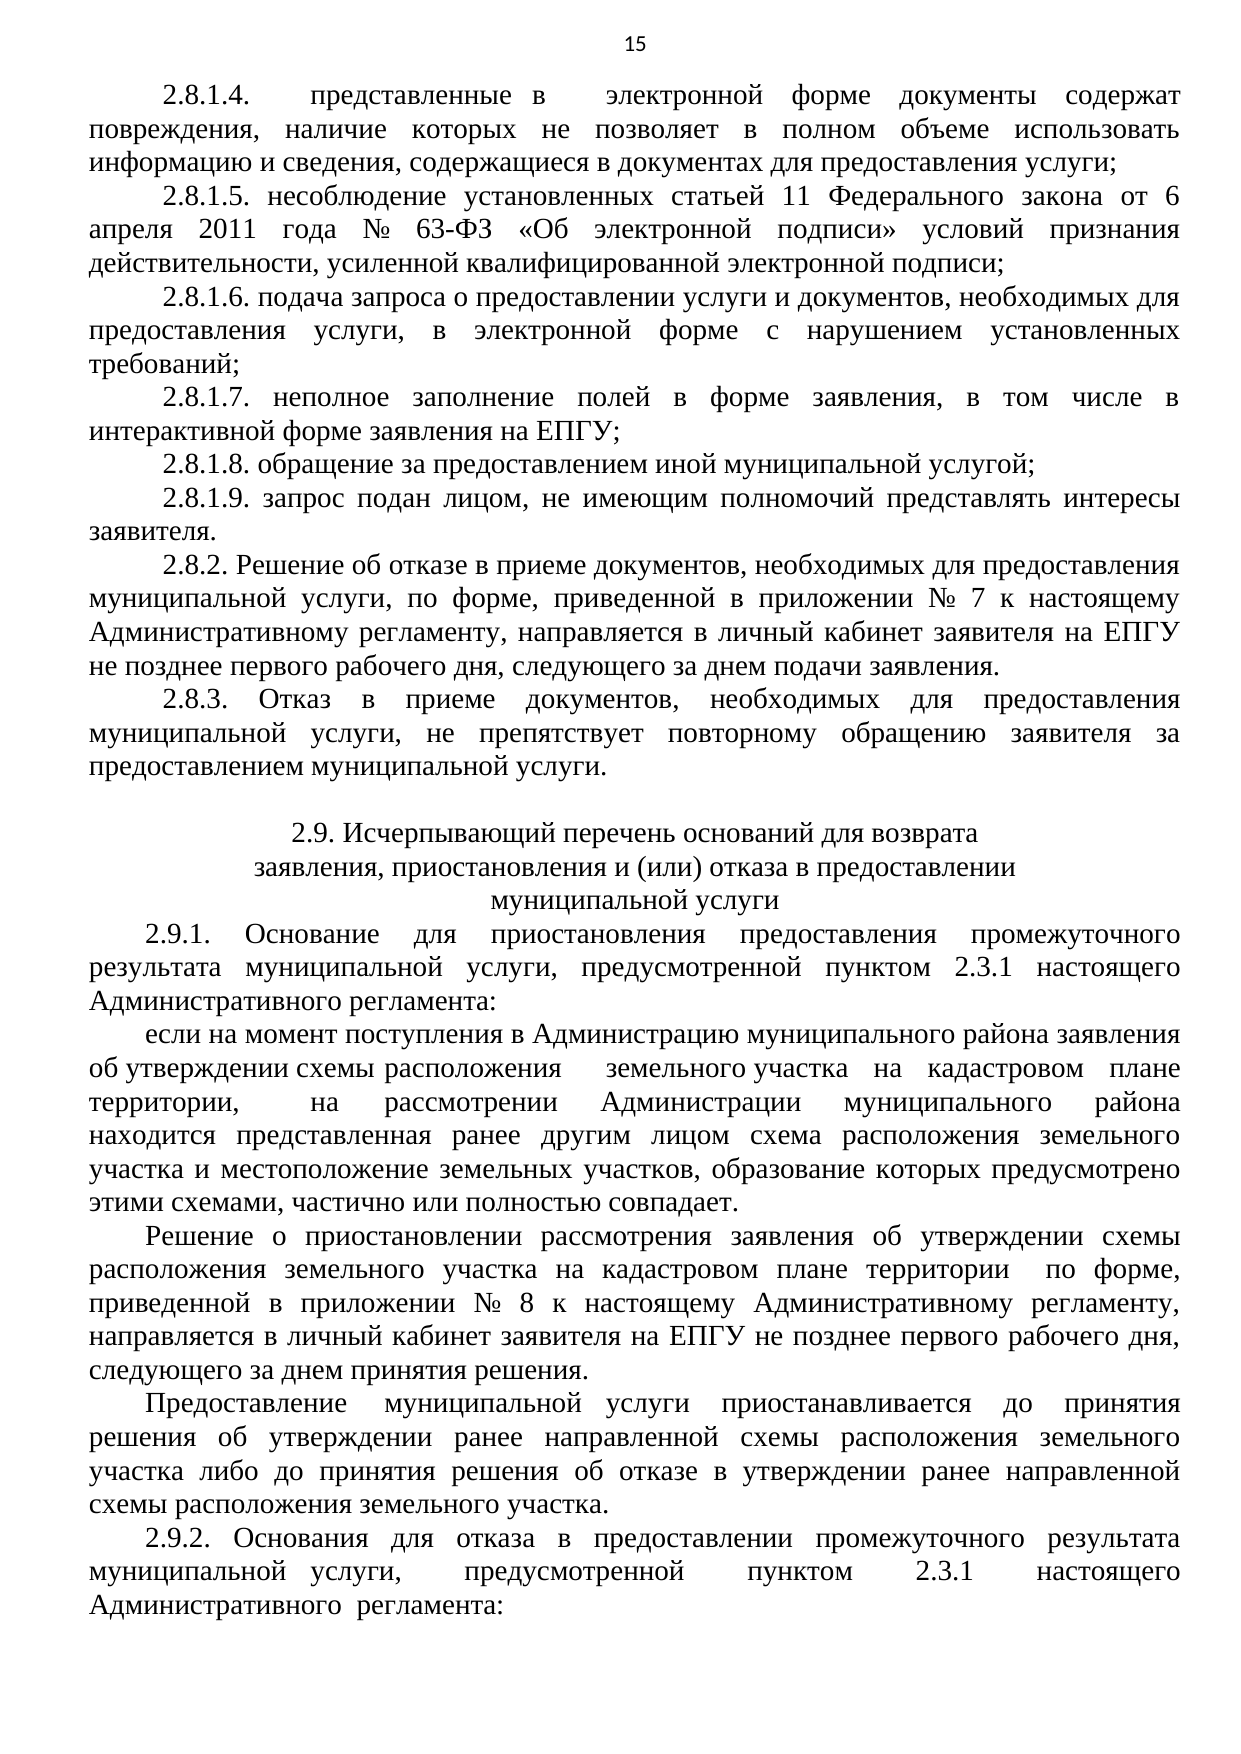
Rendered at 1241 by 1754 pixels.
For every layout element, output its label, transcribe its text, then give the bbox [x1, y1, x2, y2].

text заявления, приостановления и (или) отказа в предоставлении [89, 849, 1181, 882]
text 2.8.1.7. неполное заполнение полей в форме заявления, в том числе в интерактивной форме заявления на ЕПГУ; [89, 379, 1181, 446]
text 2.9. Исчерпывающий перечень оснований для возврата [89, 815, 1181, 849]
text 2.8.2. Решение об отказе в приеме документов, необходимых для предоставления муниципальной услуги, по форме, приведенной в приложении № 7 к настоящему Административному регламенту, направляется в личный кабинет заявителя на ЕПГУ не позднее первого рабочего дня, следующего за днем подачи заявления. [89, 547, 1181, 681]
text 2.8.1.6. подача запроса о предоставлении услуги и документов, необходимых для предоставления услуги, в электронной форме с нарушением установленных требований; [89, 279, 1181, 379]
text 2.9.1. Основание для приостановления предоставления промежуточного результата муниципальной услуги, предусмотренной пунктом 2.3.1 настоящего Административного регламента: [89, 916, 1181, 1017]
text если на момент поступления в Администрацию муниципального района заявления об утверждении схемы расположения земельного участка на кадастровом плане территории, на рассмотрении Администрации муниципального района находится представленная ранее другим лицом схема расположения земельного участка и местоположение земельных участков, образование которых предусмотрено этими схемами, частично или полностью совпадает. [89, 1017, 1181, 1218]
text 2.8.1.8. обращение за предоставлением иной муниципальной услугой; [89, 446, 1181, 480]
text 2.8.1.5. несоблюдение установленных статьей 11 Федерального закона от 6 апреля 2011 года № 63-ФЗ «Об электронной подписи» условий признания действительности, усиленной квалифицированной электронной подписи; [89, 178, 1181, 279]
text 2.8.1.4. представленные в электронной форме документы содержат повреждения, наличие которых не позволяет в полном объеме использовать информацию и сведения, содержащиеся в документах для предоставления услуги; [89, 77, 1181, 178]
text муниципальной услуги [89, 882, 1181, 916]
text Решение о приостановлении рассмотрения заявления об утверждении схемы расположения земельного участка на кадастровом плане территории по форме, приведенной в приложении № 8 к настоящему Административному регламенту, направляется в личный кабинет заявителя на ЕПГУ не позднее первого рабочего дня, следующего за днем принятия решения. [89, 1218, 1181, 1386]
text 2.8.3. Отказ в приеме документов, необходимых для предоставления муниципальной услуги, не препятствует повторному обращению заявителя за предоставлением муниципальной услуги. [89, 681, 1181, 782]
text 2.8.1.9. запрос подан лицом, не имеющим полномочий представлять интересы заявителя. [89, 480, 1181, 547]
text 2.9.2. Основания для отказа в предоставлении промежуточного результата муниципальной услуги, предусмотренной пунктом 2.3.1 настоящего Административного регламента: [89, 1520, 1181, 1620]
text Предоставление муниципальной услуги приостанавливается до принятия решения об утверждении ранее направленной схемы расположения земельного участка либо до принятия решения об отказе в утверждении ранее направленной схемы расположения земельного участка. [89, 1386, 1181, 1520]
